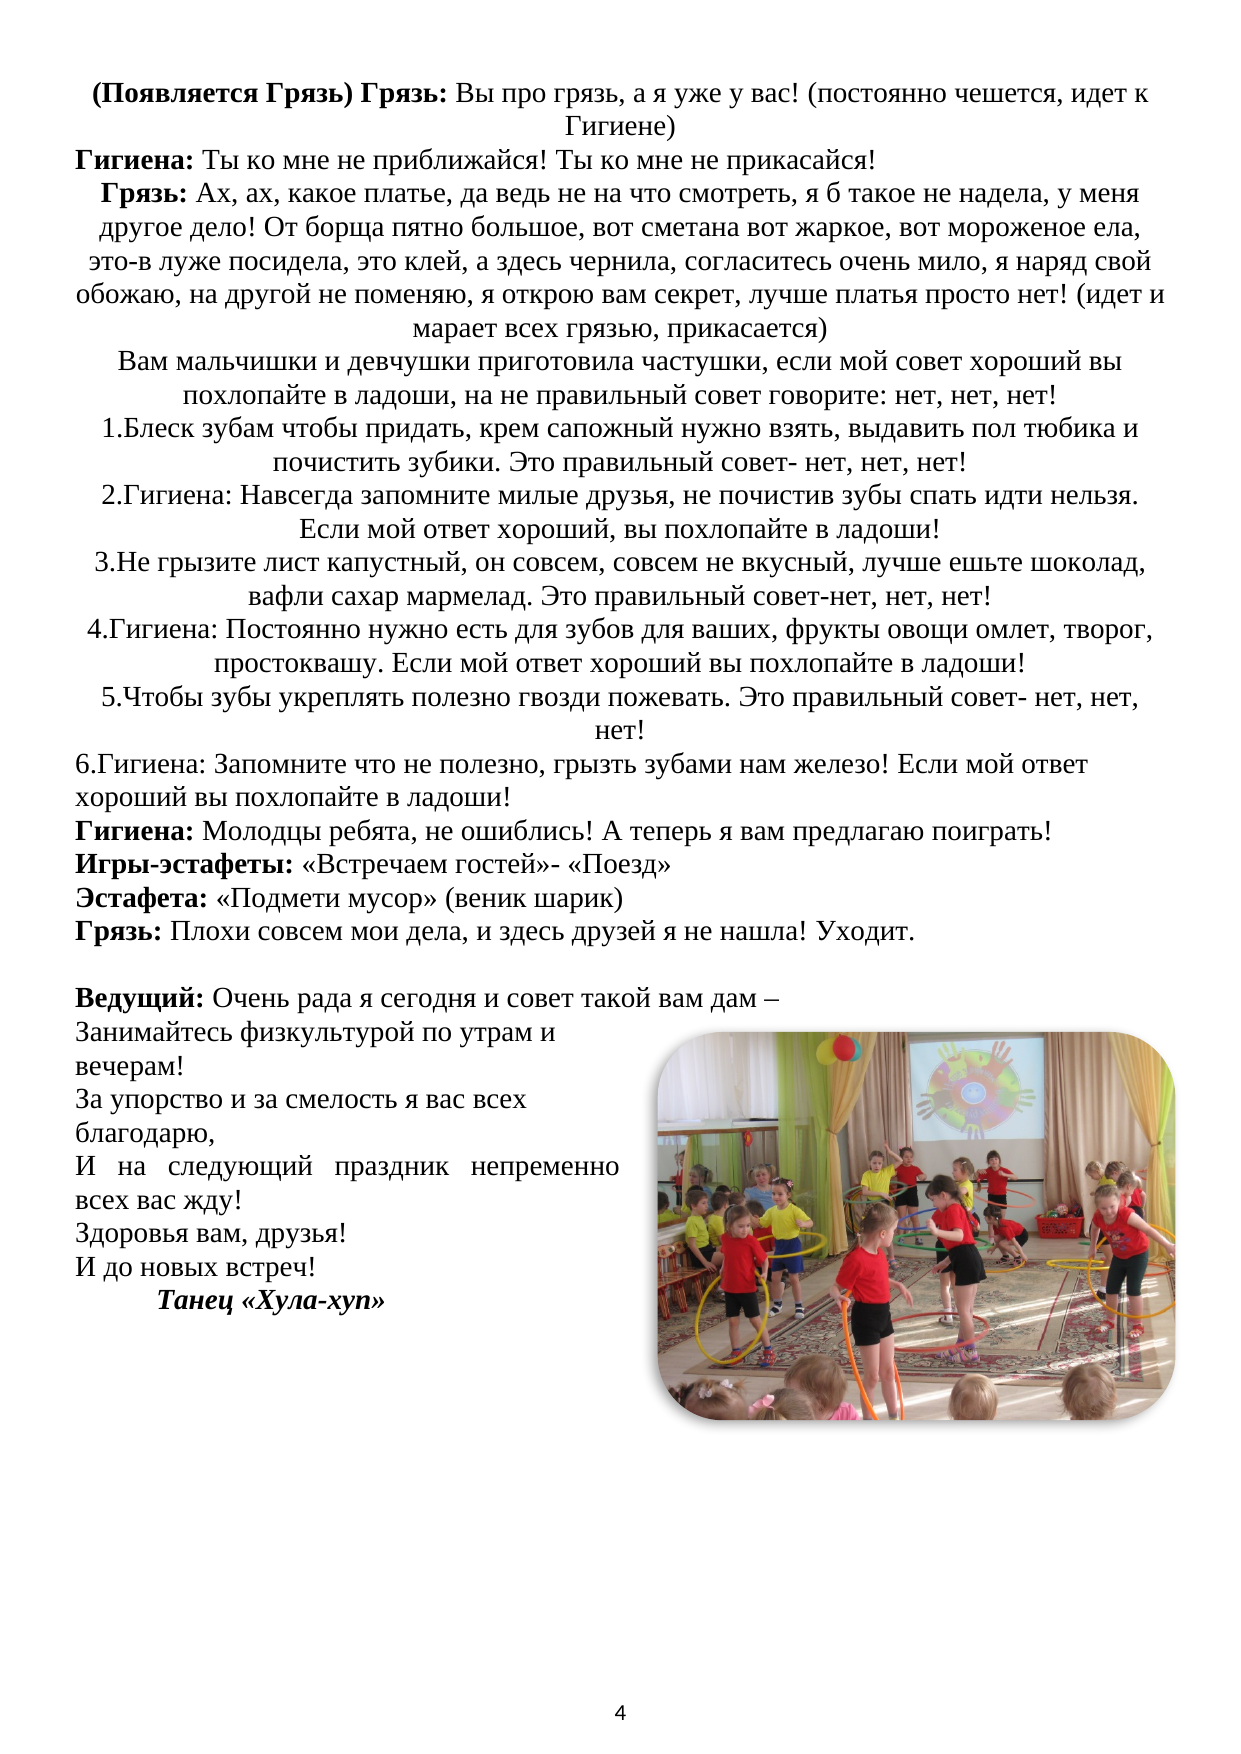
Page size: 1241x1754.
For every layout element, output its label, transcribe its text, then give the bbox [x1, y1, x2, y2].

text Гигиена: Ты ко мне не приближайся! Ты ко мне не прикасайся! [75, 142, 1165, 176]
text Грязь: Плохи совсем мои дела, и здесь друзей я не нашла! Уходит. [75, 913, 1165, 947]
text (Появляется Грязь) Грязь: Вы про грязь, а я уже у вас! (постоянно чешется, идет к Гигиене) [75, 75, 1165, 142]
text Танец «Хула-хуп» [75, 1282, 1165, 1316]
text И до новых встреч! [75, 1249, 1165, 1282]
text Гигиена: Молодцы ребята, не ошиблись! А теперь я вам предлагаю поиграть! [75, 813, 1165, 846]
text 1.Блеск зубам чтобы придать, крем сапожный нужно взять, выдавить пол тюбика и почистить зубики. Это правильный совет- нет, нет, нет! [75, 410, 1165, 477]
text Эстафета: «Подмети мусор» (веник шарик) [75, 880, 1165, 913]
text 6.Гигиена: Запомните что не полезно, грызть зубами нам железо! Если мой ответ хороший вы похлопайте в ладоши! [75, 746, 1165, 813]
text За упорство и за смелость я вас всех благодарю, [75, 1081, 1165, 1148]
text 4.Гигиена: Постоянно нужно есть для зубов для ваших, фрукты овощи омлет, творог, простоквашу. Если мой ответ хороший вы похлопайте в ладоши! [75, 612, 1165, 679]
text 5.Чтобы зубы укреплять полезно гвозди пожевать. Это правильный совет- нет, нет, нет! [75, 679, 1165, 746]
text Ведущий: Очень рада я сегодня и совет такой вам дам – [75, 981, 1165, 1014]
text Занимайтесь физкультурой по утрам и вечерам! [75, 1014, 1165, 1081]
text И на следующий праздник непременно всех вас жду! [75, 1148, 1165, 1215]
text 3.Не грызите лист капустный, он совсем, совсем не вкусный, лучше ешьте шоколад, вафли сахар мармелад. Это правильный совет-нет, нет, нет! [75, 544, 1165, 612]
text 2.Гигиена: Навсегда запомните милые друзья, не почистив зубы спать идти нельзя. Если мой ответ хороший, вы похлопайте в ладоши! [75, 477, 1165, 544]
picture [657, 1061, 1176, 1421]
text Игры-эстафеты: «Встречаем гостей»- «Поезд» [75, 846, 1165, 880]
text Вам мальчишки и девчушки приготовила частушки, если мой совет хороший вы похлопайте в ладоши, на не правильный совет говорите: нет, нет, нет! [75, 343, 1165, 410]
text Грязь: Ах, ах, какое платье, да ведь не на что смотреть, я б такое не надела, у меня другое дело! От борща пятно большое, вот сметана вот жаркое, вот мороженое ела, это-в луже посидела, это клей, а здесь чернила, согласитесь очень мило, я наряд свой обожаю, на другой не поменяю, я открою вам секрет, лучше платья просто нет! (идет и марает всех грязью, прикасается) [75, 176, 1165, 343]
text Здоровья вам, друзья! [75, 1215, 1165, 1249]
